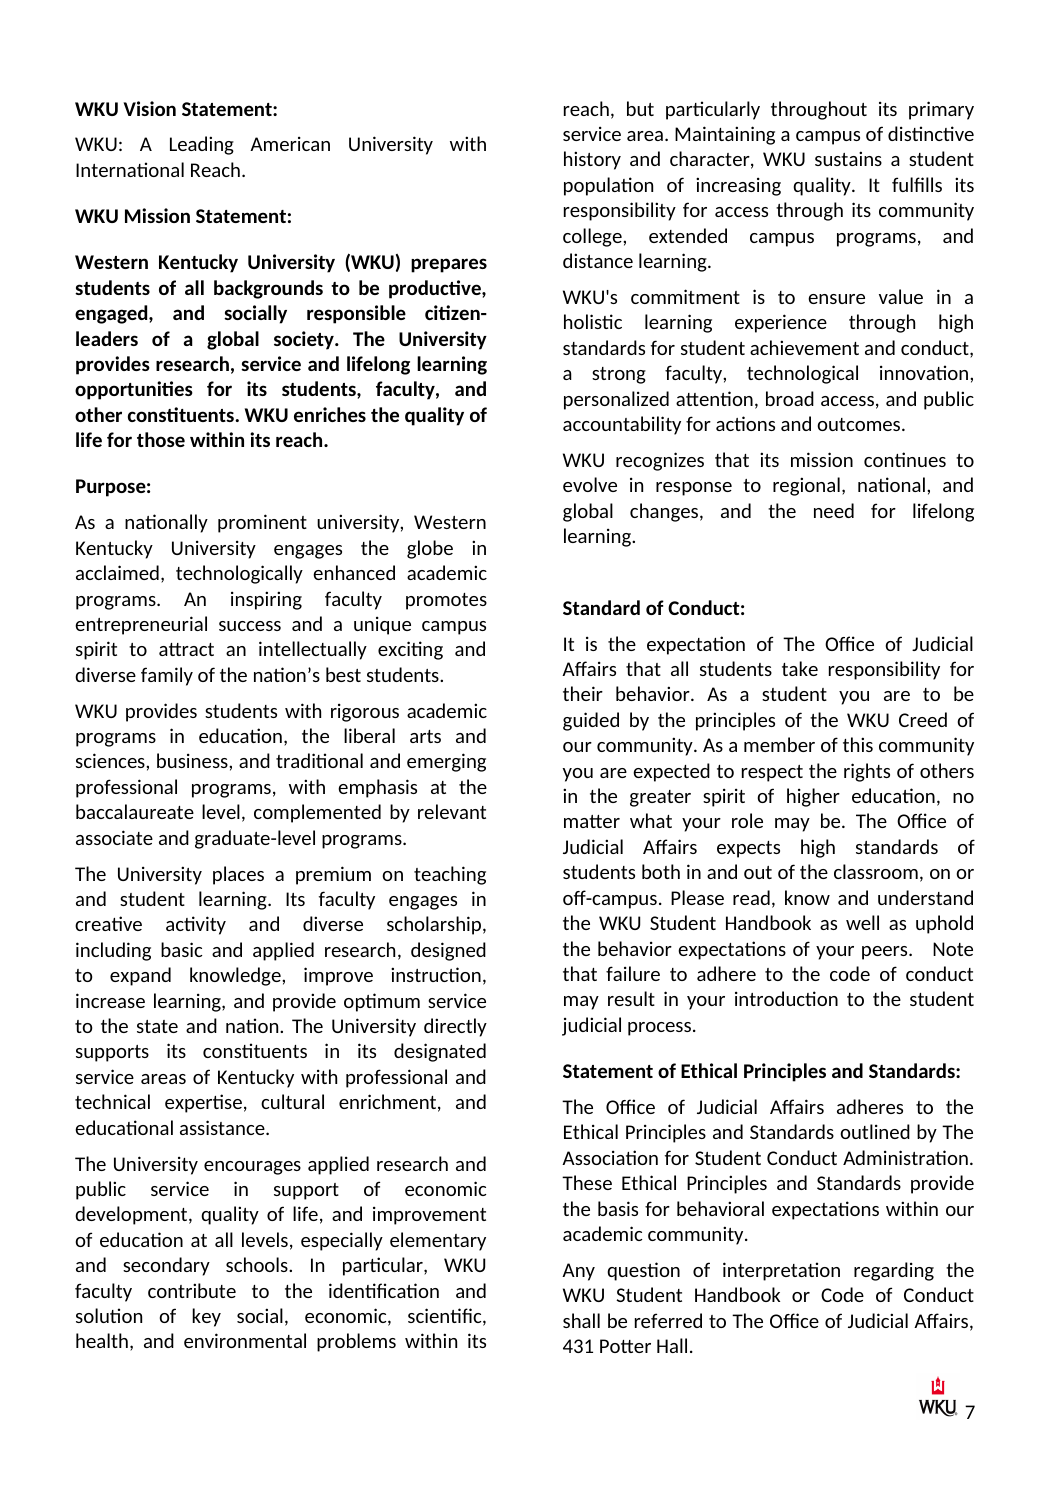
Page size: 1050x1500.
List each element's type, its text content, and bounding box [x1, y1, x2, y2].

text WKU provides students with rigorous academic programs in education, the liberal arts and sciences, business, and traditional and emerging professional programs, with emphasis at the baccalaureate level, complemented by relevant associate and graduate-level programs. [75, 698, 487, 850]
text WKU: A Leading American University with International Reach. [75, 132, 487, 182]
text WKU's commitment is to ensure value in a holistic learning experience through high standards for student achievement and conduct, a strong faculty, technological innovation, personalized attention, broad access, and public accountability for actions and outcomes. [562, 284, 975, 437]
subtitle Statement of Ethical Principles and Standards: [562, 1058, 975, 1084]
text As a nationally prominent university, Western Kentucky University engages the globe in acclaimed, technologically enhanced academic programs. An inspiring faculty promotes entrepreneurial success and a unique campus spirit to attract an intellectually exciting and diverse family of the nation’s best students. [75, 509, 487, 687]
text It is the expectation of The Office of Judicial Affairs that all students take responsibility for their behavior. As a student you are to be guided by the principles of the WKU Creed of our community. As a member of this community you are expected to respect the rights of others in the greater spirit of higher education, no matter what your role may be. The Office of Judicial Affairs expects high standards of students both in and out of the classroom, on or off-campus. Please read, know and understand the WKU Student Handbook as well as uphold the behavior expectations of your peers. Note that failure to adhere to the code of conduct may result in your introduction to the student judicial process. [562, 631, 975, 1037]
text The Office of Judicial Affairs adheres to the Ethical Principles and Standards outlined by The Association for Student Conduct Administration. These Ethical Principles and Standards provide the basis for behavioral expectations within our academic community. [562, 1094, 975, 1247]
text The University encourages applied research and public service in support of economic development, quality of life, and improvement of education at all levels, especially elementary and secondary schools. In particular, WKU faculty contribute to the identification and solution of key social, economic, scientific, health, and environmental problems within its reach, but particularly throughout its primary service area. Maintaining a campus of distinctive history and character, WKU sustains a student population of increasing quality. It fulfills its responsibility for access through its community college, extended campus programs, and distance learning. [75, 1151, 487, 1354]
text The University encourages applied research and public service in support of economic development, quality of life, and improvement of education at all levels, especially elementary and secondary schools. In particular, WKU faculty contribute to the identification and solution of key social, economic, scientific, health, and environmental problems within its reach, but particularly throughout its primary service area. Maintaining a campus of distinctive history and character, WKU sustains a student population of increasing quality. It fulfills its responsibility for access through its community college, extended campus programs, and distance learning. [562, 96, 975, 274]
text The University places a premium on teaching and student learning. Its faculty engages in creative activity and diverse scholarship, including basic and applied research, designed to expand knowledge, improve instruction, increase learning, and provide optimum service to the state and nation. The University directly supports its constituents in its designated service areas of Kentucky with professional and technical expertise, cultural enrichment, and educational assistance. [75, 861, 487, 1140]
subtitle WKU Mission Statement: [75, 203, 487, 229]
subtitle Western Kentucky University (WKU) prepares students of all backgrounds to be productive, engaged, and socially responsible citizen-leaders of a global society. The University provides research, service and lifelong learning opportunities for its students, faculty, and other constituents. WKU enriches the quality of life for those within its reach. [75, 249, 487, 453]
text WKU recognizes that its mission continues to evolve in response to regional, national, and global changes, and the need for lifelong learning. [562, 447, 975, 549]
subtitle WKU Vision Statement: [75, 96, 487, 121]
subtitle Purpose: [75, 474, 487, 499]
text Any question of interpretation regarding the WKU Student Handbook or Code of Conduct shall be referred to The Office of Judicial Affairs, 431 Potter Hall. [562, 1257, 975, 1359]
picture [916, 1373, 960, 1420]
text Standard of Conduct: [562, 595, 975, 620]
